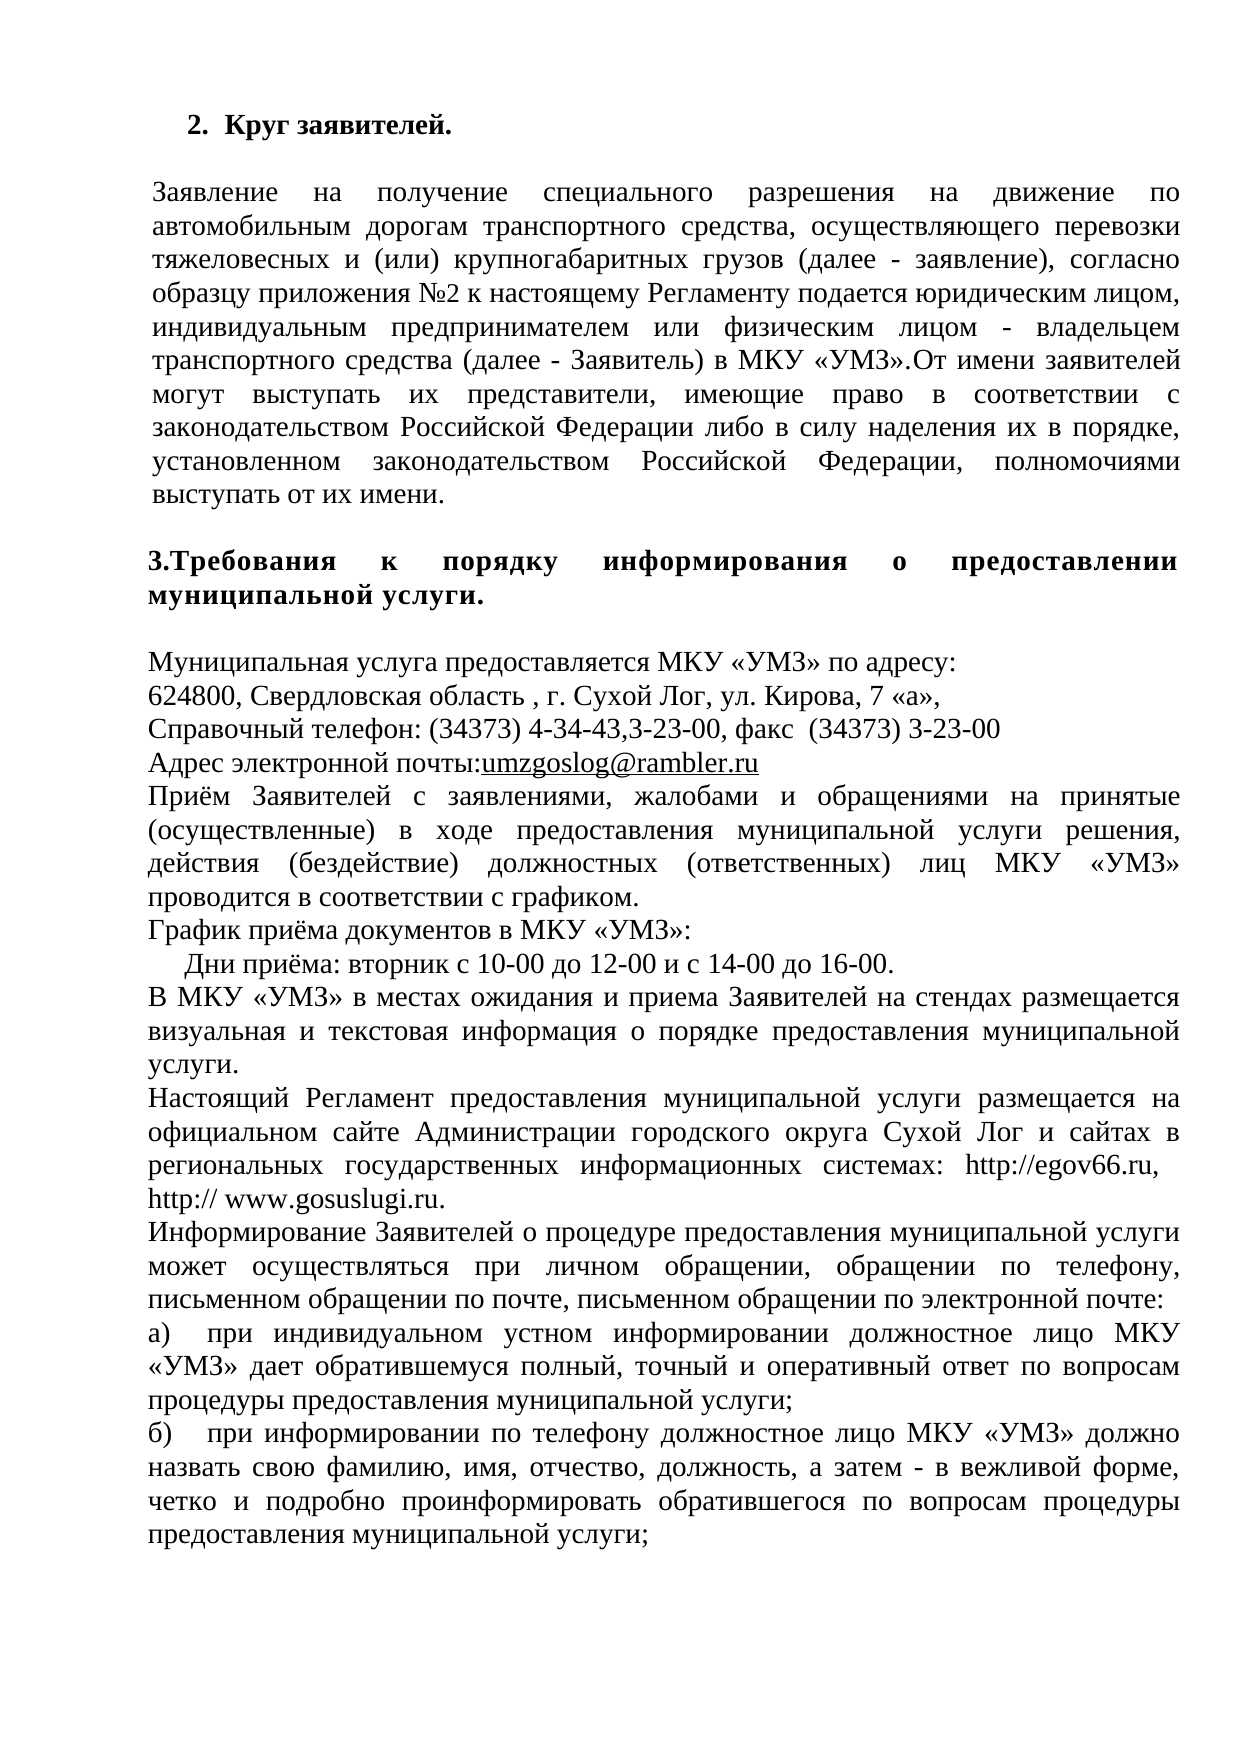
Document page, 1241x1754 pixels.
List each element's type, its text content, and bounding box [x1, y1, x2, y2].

text 3.Требования к порядку информирования о предоставлении муниципальной услуги. [148, 543, 1179, 611]
text Справочный телефон: (34373) 4-34-43,3-23-00, факс (34373) 3-23-00 [148, 711, 1181, 745]
text 624800, Свердловская область , г. Сухой Лог, ул. Кирова, 7 «а», [148, 678, 1181, 711]
text Дни приёма: вторник с 10-00 до 12-00 и с 14-00 до 16-00. [148, 946, 1181, 979]
text Настоящий Регламент предоставления муниципальной услуги размещается на официальном сайте Администрации городского округа Сухой Лог и сайтах в региональных государственных информационных системах: http://egov66.ru, http:// www.gosuslugi.ru. [148, 1080, 1181, 1214]
text Информирование Заявителей о процедуре предоставления муниципальной услуги может осуществляться при личном обращении, обращении по телефону, письменном обращении по почте, письменном обращении по электронной почте: [148, 1214, 1181, 1315]
text График приёма документов в МКУ «УМЗ»: [148, 912, 1181, 946]
list Круг заявителей. [187, 107, 1181, 141]
text В МКУ «УМЗ» в местах ожидания и приема Заявителей на стендах размещается визуальная и текстовая информация о порядке предоставления муниципальной услуги. [148, 979, 1181, 1080]
text б) при информировании по телефону должностное лицо МКУ «УМЗ» должно назвать свою фамилию, имя, отчество, должность, а затем - в вежливой форме, четко и подробно проинформировать обратившегося по вопросам процедуры предоставления муниципальной услуги; [148, 1416, 1181, 1550]
text Муниципальная услуга предоставляется МКУ «УМЗ» по адресу: [148, 644, 1179, 678]
text Приём Заявителей с заявлениями, жалобами и обращениями на принятые (осуществленные) в ходе предоставления муниципальной услуги решения, действия (бездействие) должностных (ответственных) лиц МКУ «УМЗ» проводится в соответствии с графиком. [148, 778, 1181, 912]
text Адрес электронной почты:umzgoslog@rambler.ru [148, 745, 1181, 778]
text Заявление на получение специального разрешения на движение по автомобильным дорогам транспортного средства, осуществляющего перевозки тяжеловесных и (или) крупногабаритных грузов (далее - заявление), согласно образцу приложения №2 к настоящему Регламенту подается юридическим лицом, индивидуальным предпринимателем или физическим лицом - владельцем транспортного средства (далее - Заявитель) в МКУ «УМЗ».От имени заявителей могут выступать их представители, имеющие право в соответствии с законодательством Российской Федерации либо в силу наделения их в порядке, установленном законодательством Российской Федерации, полномочиями выступать от их имени. [152, 174, 1181, 510]
text а) при индивидуальном устном информировании должностное лицо МКУ «УМЗ» дает обратившемуся полный, точный и оперативный ответ по вопросам процедуры предоставления муниципальной услуги; [148, 1315, 1181, 1416]
